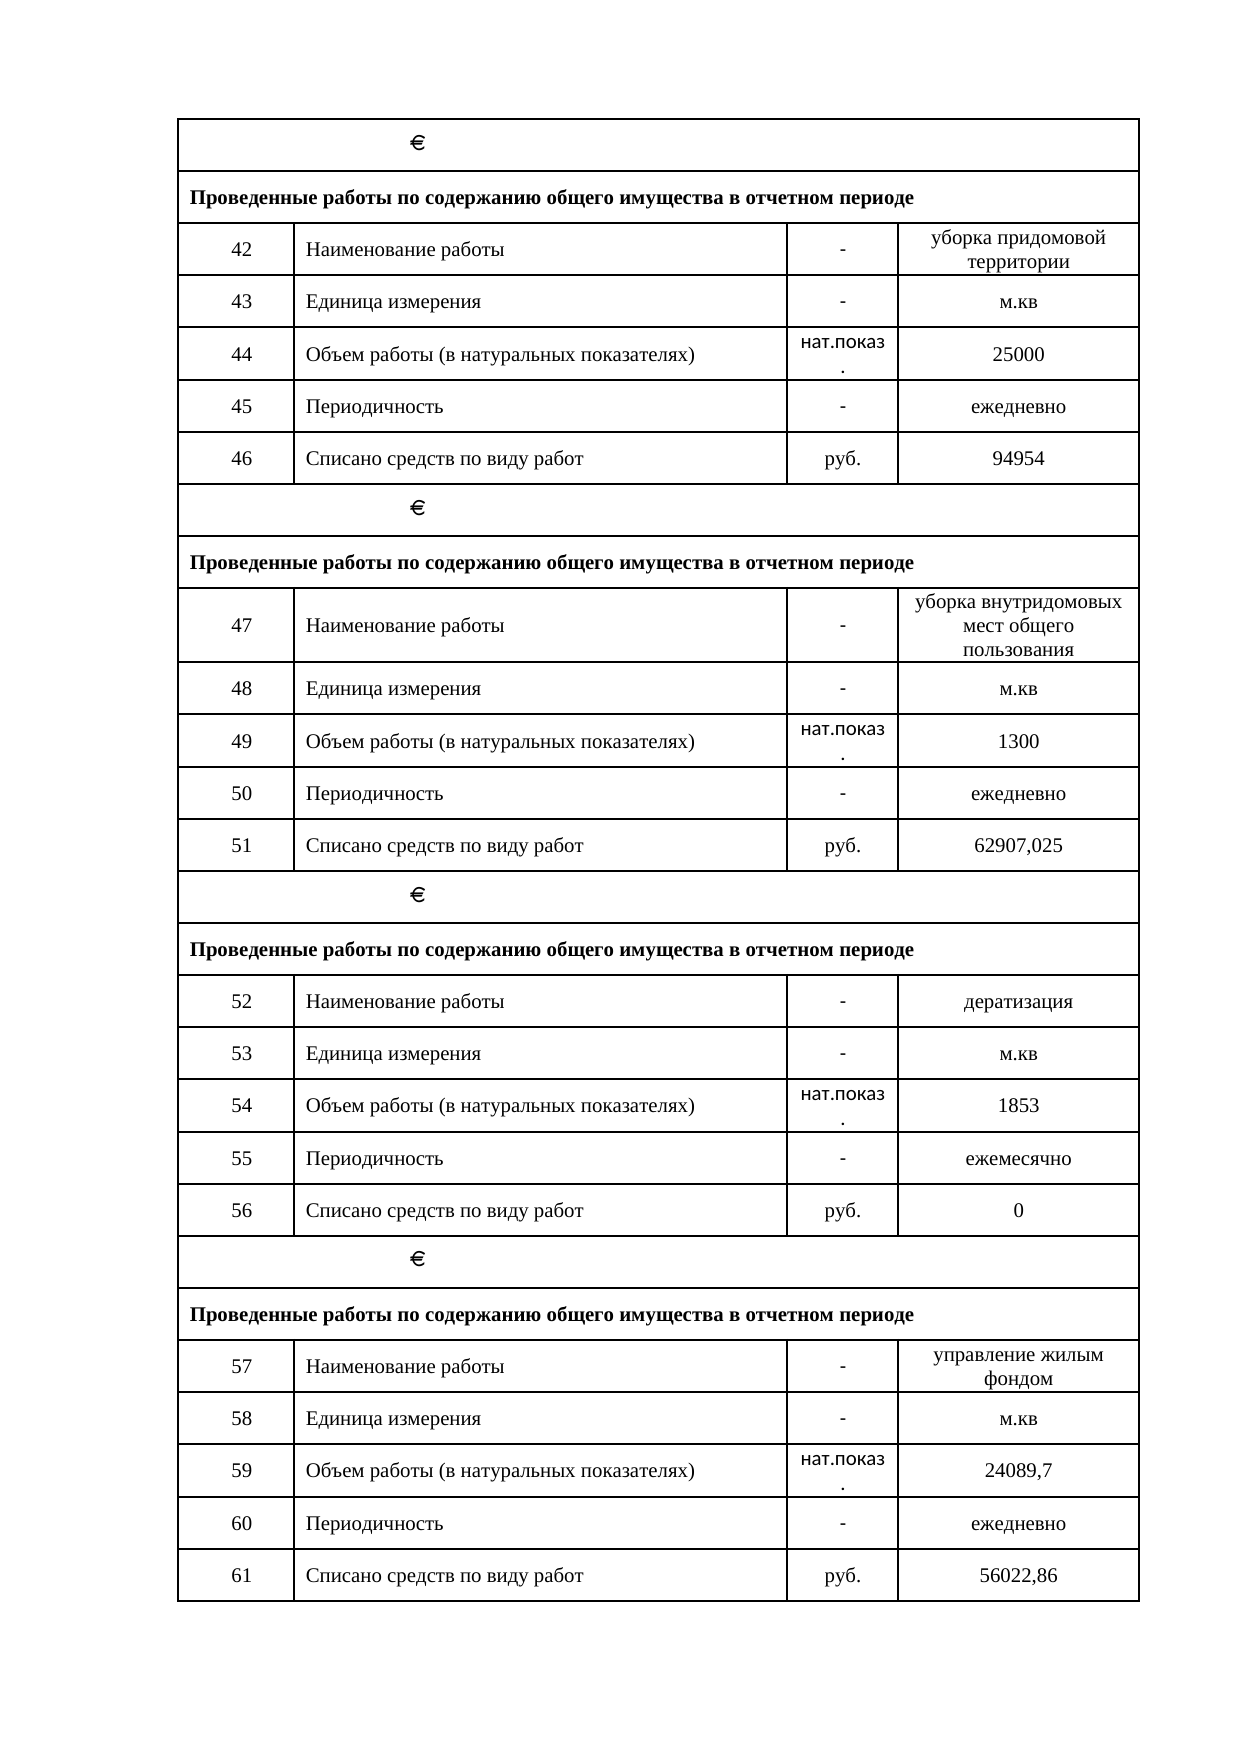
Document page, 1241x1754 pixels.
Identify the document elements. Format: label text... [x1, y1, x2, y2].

table_cell ежемесячно [899, 1133, 1138, 1183]
table_cell - [788, 589, 897, 661]
table_cell - [788, 1341, 897, 1391]
table_cell [179, 1237, 294, 1287]
table_cell руб. [788, 1185, 897, 1235]
table_cell руб. [788, 820, 897, 870]
table_cell нат.показ. [788, 715, 897, 766]
table_cell 52 [179, 976, 293, 1026]
table_cell 25000 [899, 328, 1138, 379]
table_cell Единица измерения [295, 1393, 786, 1443]
table_cell Списано средств по виду работ [295, 1185, 786, 1235]
table_cell Проведенные работы по содержанию общего имущества в отчетном периоде [179, 924, 1138, 974]
table_cell [898, 120, 1138, 170]
table_cell 94954 [899, 433, 1138, 483]
table_cell [294, 120, 787, 170]
table_cell - [788, 1498, 897, 1548]
table_cell руб. [788, 1550, 897, 1599]
table_cell Списано средств по виду работ [295, 1550, 786, 1599]
table_cell 45 [179, 381, 293, 431]
table_cell Объем работы (в натуральных показателях) [295, 1080, 786, 1131]
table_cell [295, 1445, 786, 1496]
table_cell 56022,86 [899, 1550, 1138, 1599]
table_cell нат.показ. [788, 328, 897, 379]
table_cell Наименование работы [295, 1341, 786, 1391]
table_cell - [788, 1393, 897, 1443]
table_cell нат.показ. [788, 1445, 897, 1496]
table_cell ежедневно [899, 768, 1138, 818]
table_cell дератизация [899, 976, 1138, 1026]
table_cell [787, 485, 898, 535]
table_cell 55 [179, 1133, 293, 1183]
table_cell 61 [179, 1550, 293, 1599]
table_cell 54 [179, 1080, 293, 1131]
table_cell 48 [179, 663, 293, 713]
table_cell Списано средств по виду работ [295, 820, 786, 870]
table_cell - [788, 224, 897, 274]
table_cell руб. [788, 433, 897, 483]
table_cell - [788, 381, 897, 431]
table_cell 47 [179, 589, 293, 661]
table_cell м.кв [899, 663, 1138, 713]
table_cell 0 [899, 1185, 1138, 1235]
table_cell 51 [179, 820, 293, 870]
table_cell управление жилым фондом [899, 1341, 1138, 1391]
table_cell [179, 485, 294, 535]
table_cell Периодичность [295, 768, 786, 818]
table_cell [179, 872, 294, 922]
table_cell Периодичность [295, 1133, 786, 1183]
table_cell [787, 1237, 898, 1287]
table_cell м.кв [899, 276, 1138, 326]
table_cell 53 [179, 1028, 293, 1078]
table_cell Периодичность [295, 1498, 786, 1548]
table_cell м.кв [899, 1393, 1138, 1443]
table_cell - [788, 976, 897, 1026]
table_cell уборка придомовой территории [899, 224, 1138, 274]
table_cell [787, 872, 898, 922]
table_cell - [788, 663, 897, 713]
table_cell [898, 1237, 1138, 1287]
table_cell [898, 872, 1138, 922]
table_cell [294, 1237, 787, 1287]
table_cell - [788, 1028, 897, 1078]
table_cell - [788, 1133, 897, 1183]
table_cell Единица измерения [295, 1028, 786, 1078]
table_cell Проведенные работы по содержанию общего имущества в отчетном периоде [179, 537, 1138, 587]
table_cell 49 [179, 715, 293, 766]
table_cell Периодичность [295, 381, 786, 431]
table_cell Единица измерения [295, 663, 786, 713]
table_cell ежедневно [899, 381, 1138, 431]
table_cell Списано средств по виду работ [295, 433, 786, 483]
table_cell 1300 [899, 715, 1138, 766]
table_cell - [788, 276, 897, 326]
table_cell 62907,025 [899, 820, 1138, 870]
table_cell 59 [179, 1445, 293, 1496]
table_cell Проведенные работы по содержанию общего имущества в отчетном периоде [179, 172, 1138, 222]
table_cell 57 [179, 1341, 293, 1391]
table_cell уборка внутридомовых мест общего пользования [899, 589, 1138, 661]
table_cell [294, 872, 787, 922]
table_cell Наименование работы [295, 976, 786, 1026]
table_cell ежедневно [899, 1498, 1138, 1548]
table_cell 46 [179, 433, 293, 483]
table_cell Объем работы (в натуральных показателях) [295, 715, 786, 766]
table_cell 58 [179, 1393, 293, 1443]
table_cell 56 [179, 1185, 293, 1235]
table_cell 43 [179, 276, 293, 326]
table_cell Единица измерения [295, 276, 786, 326]
table_cell 50 [179, 768, 293, 818]
table_cell 44 [179, 328, 293, 379]
table_cell [898, 485, 1138, 535]
table_cell 42 [179, 224, 293, 274]
table_cell Наименование работы [295, 224, 786, 274]
table_cell [294, 485, 787, 535]
table_cell 24089,7 [899, 1445, 1138, 1496]
table_cell Проведенные работы по содержанию общего имущества в отчетном периоде [179, 1289, 1138, 1339]
table_cell м.кв [899, 1028, 1138, 1078]
table_cell [787, 120, 898, 170]
table_cell 60 [179, 1498, 293, 1548]
table_cell Наименование работы [295, 589, 786, 661]
table_cell нат.показ. [788, 1080, 897, 1131]
table_cell [179, 120, 294, 170]
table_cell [295, 328, 786, 379]
table_cell - [788, 768, 897, 818]
table_cell 1853 [899, 1080, 1138, 1131]
